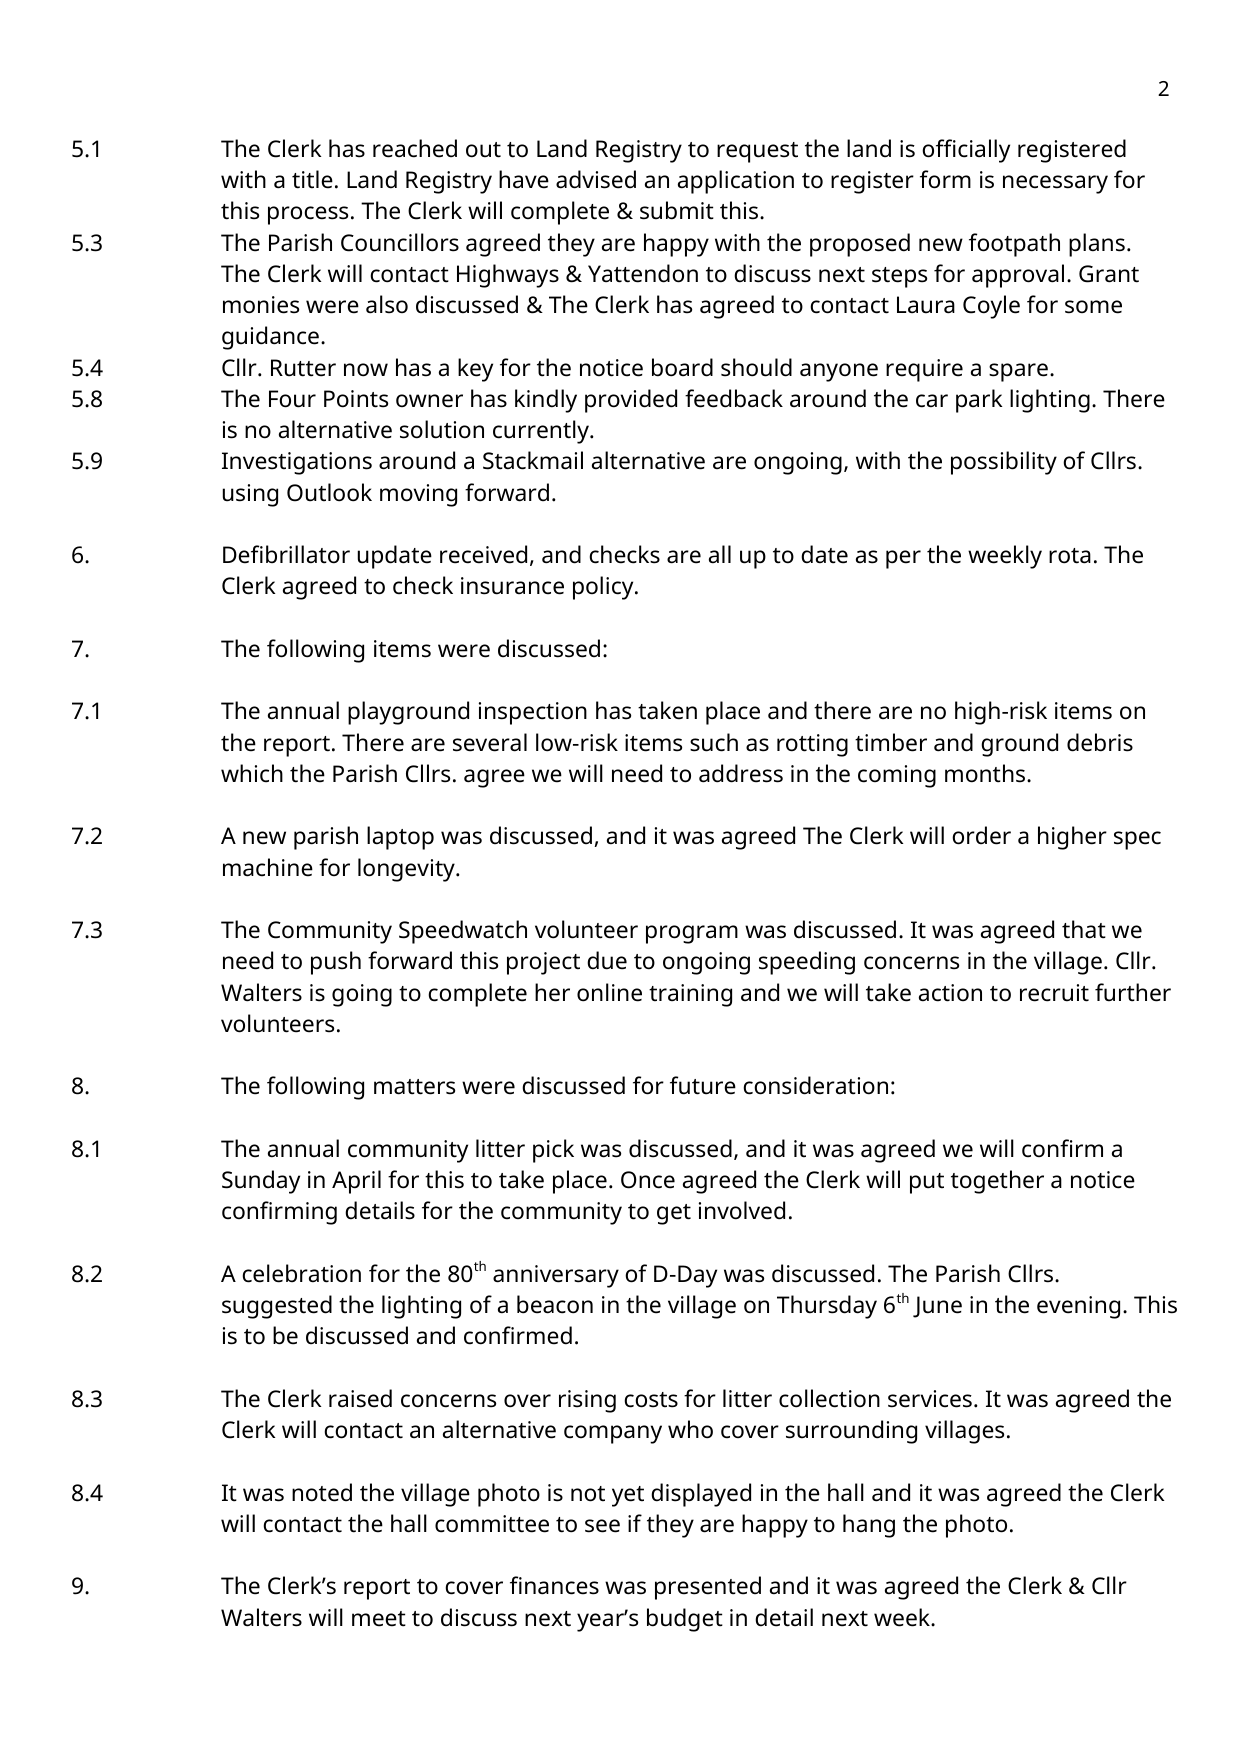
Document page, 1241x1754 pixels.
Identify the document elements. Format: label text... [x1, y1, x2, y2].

text 5.4 Cllr. Rutter now has a key for the notice board should anyone require a spare. [71, 352, 1169, 383]
text 8.2 A celebration for the 80th anniversary of D-Day was discussed. The Parish Cllrs. suggested the lighting of a beacon in the village on Thursday 6th June in the evening. This is to be discussed and confirmed. [71, 1258, 1178, 1352]
text 5.1 The Clerk has reached out to Land Registry to request the land is officially registered with a title. Land Registry have advised an application to register form is necessary for this process. The Clerk will complete & submit this. [71, 133, 1169, 227]
text 5.3 The Parish Councillors agreed they are happy with the proposed new footpath plans. The Clerk will contact Highways & Yattendon to discuss next steps for approval. Grant monies were also discussed & The Clerk has agreed to contact Laura Coyle for some guidance. [71, 227, 1169, 352]
text 5.8 The Four Points owner has kindly provided feedback around the car park lighting. There is no alternative solution currently. [71, 383, 1169, 445]
text 7.3 The Community Speedwatch volunteer program was discussed. It was agreed that we need to push forward this project due to ongoing speeding concerns in the village. Cllr. Walters is going to complete her online training and we will take action to recruit further volunteers. [71, 914, 1178, 1039]
text 6. Defibrillator update received, and checks are all up to date as per the weekly rota. The Clerk agreed to check insurance policy. [71, 539, 1178, 602]
text 5.9 Investigations around a Stackmail alternative are ongoing, with the possibility of Cllrs. using Outlook moving forward. [71, 445, 1169, 508]
text 7.2 A new parish laptop was discussed, and it was agreed The Clerk will order a higher spec machine for longevity. [71, 820, 1178, 883]
text 8.4 It was noted the village photo is not yet displayed in the hall and it was agreed the Clerk will contact the hall committee to see if they are happy to hang the photo. [71, 1477, 1178, 1539]
text 8. The following matters were discussed for future consideration: [71, 1070, 1178, 1102]
text 9. The Clerk’s report to cover finances was presented and it was agreed the Clerk & Cllr Walters will meet to discuss next year’s budget in detail next week. [71, 1570, 1178, 1633]
text 8.3 The Clerk raised concerns over rising costs for litter collection services. It was agreed the Clerk will contact an alternative company who cover surrounding villages. [71, 1383, 1178, 1445]
text 8.1 The annual community litter pick was discussed, and it was agreed we will confirm a Sunday in April for this to take place. Once agreed the Clerk will put together a notice confirming details for the community to get involved. [71, 1133, 1178, 1227]
text 7. The following items were discussed: [71, 633, 1178, 664]
text 7.1 The annual playground inspection has taken place and there are no high-risk items on the report. There are several low-risk items such as rotting timber and ground debris which the Parish Cllrs. agree we will need to address in the coming months. [71, 695, 1178, 789]
